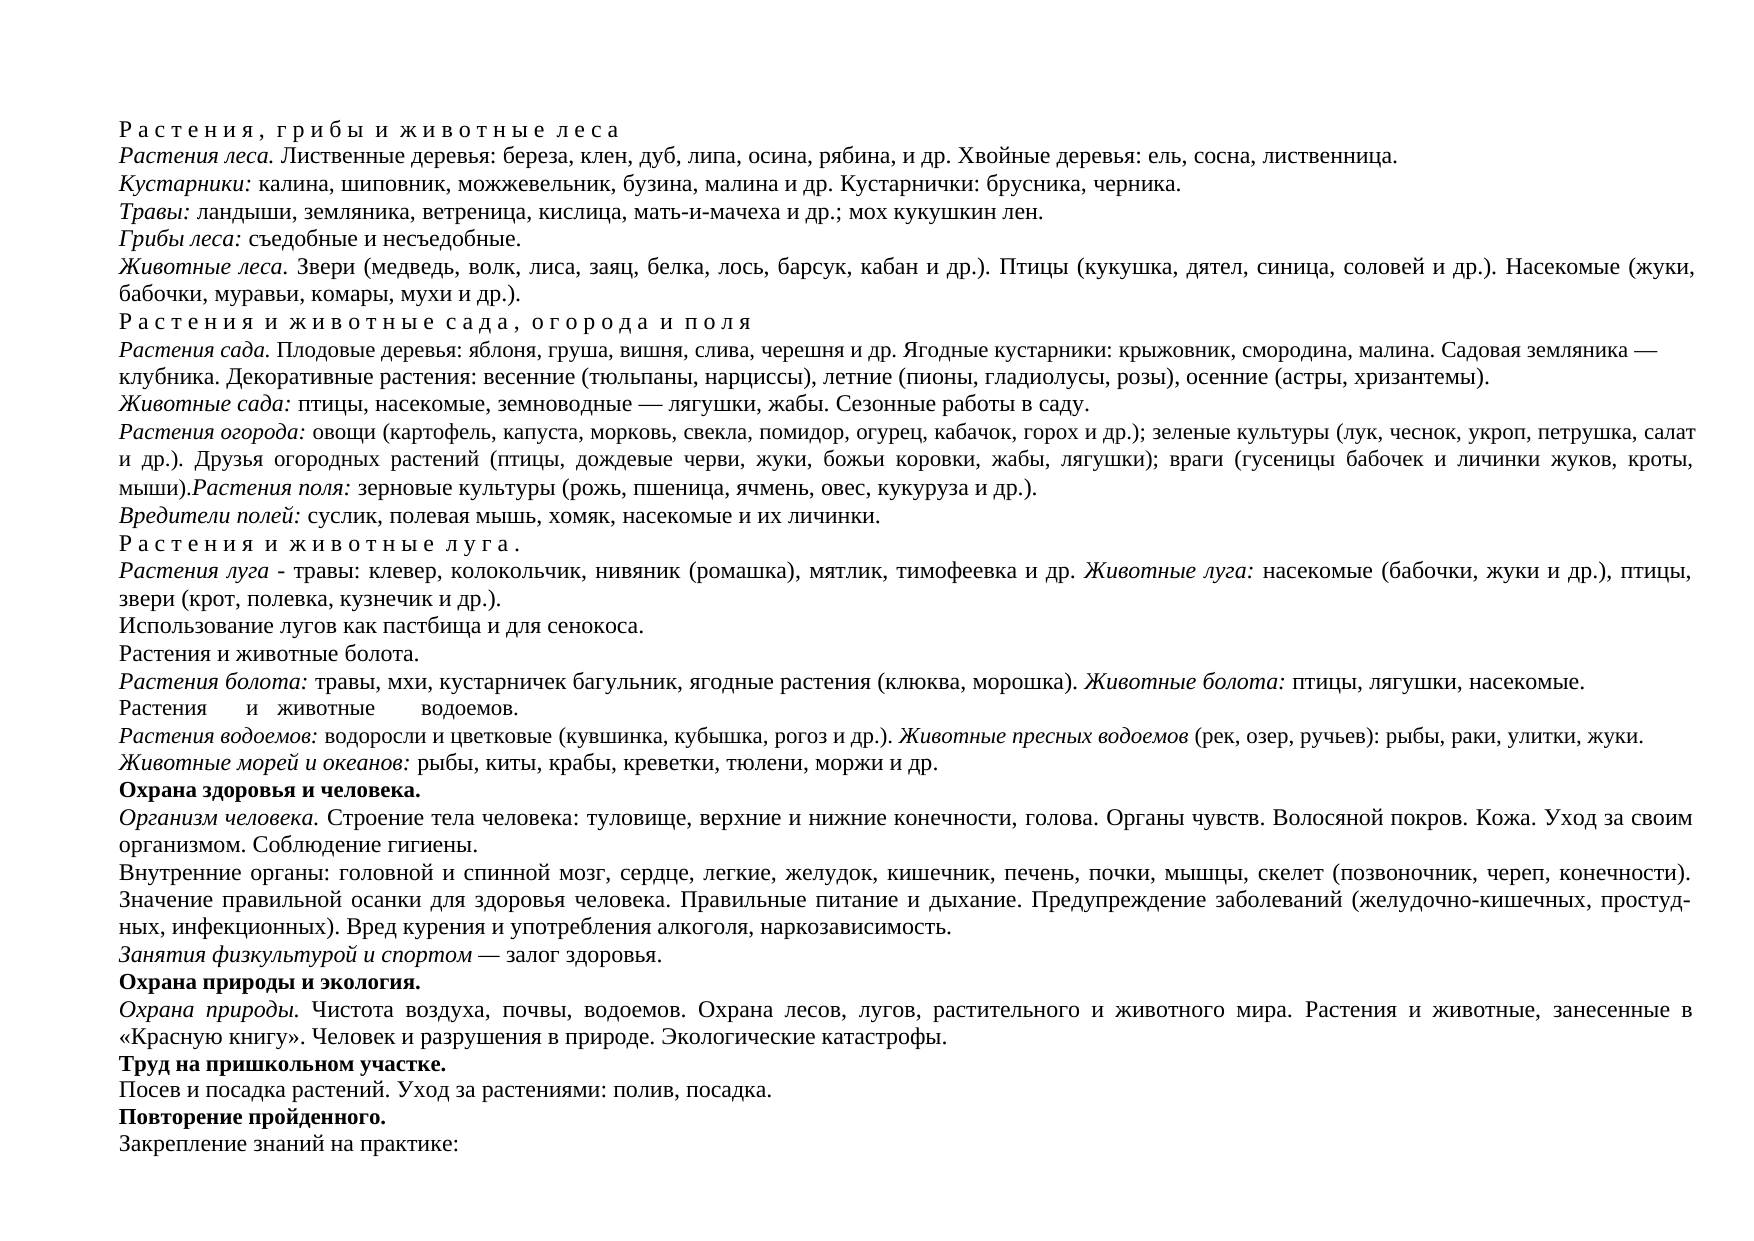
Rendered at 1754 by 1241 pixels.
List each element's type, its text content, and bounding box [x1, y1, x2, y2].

text Растения и животные болота. [119, 639, 1696, 667]
text Закрепление знаний на практике: [119, 1130, 1696, 1157]
text Кустарники: калина, шиповник, можжевельник, бузина, малина и др. Кустарнички: брусника, черника. [119, 169, 1696, 197]
text Внутренние органы: головной и спинной мозг, сердце, легкие, желудок, кишечник, печень, почки, мышцы, скелет (позвоночник, череп, конечности). Значение правильной осанки для здоровья человека. Правильные питание и дыхание. Предупреждение заболеваний (желудочно-кишечных, простуд-ных, инфекционных). Вред курения и употребления алкоголя, наркозависимость. [119, 859, 1694, 940]
text Растения болота: травы, мхи, кустарничек багульник, ягодные растения (клюква, морошка). Животные болота: птицы, лягушки, насекомые. [119, 667, 1696, 694]
text Занятия физкультурой и спортом — залог здоровья. [119, 940, 1696, 968]
text Растения и животные водоемов. [119, 694, 1696, 721]
text Грибы леса: съедобные и несъедобные. [119, 224, 1696, 252]
text Животные морей и океанов: рыбы, киты, крабы, креветки, тюлени, моржи и др. [119, 748, 1696, 776]
text Повторение пройденного. [119, 1103, 1696, 1130]
text Р а с т е н и я и ж и в о т н ы е с а д а , о г о р о д а и п о л я [119, 307, 1696, 334]
text Растения огорода: овощи (картофель, капуста, морковь, свекла, помидор, огурец, кабачок, горох и др.); зеленые культуры (лук, чеснок, укроп, петрушка, салат и др.). Друзья огородных растений (птицы, дождевые черви, жуки, божьи коровки, жабы, лягушки); враги (гусеницы бабочек и личинки жуков, кроты, мыши).Растения поля: зерновые культуры (рожь, пшеница, ячмень, овес, кукуруза и др.). [119, 418, 1696, 500]
text Травы: ландыши, земляника, ветреница, кислица, мать-и-мачеха и др.; мох кукушкин лен. [119, 197, 1696, 224]
text Посев и посадка растений. Уход за растениями: полив, посадка. [119, 1076, 1696, 1103]
text Растения водоемов: водоросли и цветковые (кувшинка, кубышка, рогоз и др.). Животные пресных водоемов (рек, озер, ручьев): рыбы, раки, улитки, жуки. [119, 722, 1696, 748]
text Р а с т е н и я и ж и в о т н ы е л у г а . [119, 529, 1696, 556]
text Труд на пришкольном участке. [119, 1050, 1696, 1076]
text Организм человека. Строение тела человека: туловище, верхние и нижние конечности, голова. Органы чувств. Волосяной покров. Кожа. Уход за своим организмом. Соблюдение гигиены. [119, 803, 1694, 858]
text Животные леса. Звери (медведь, волк, лиса, заяц, белка, лось, барсук, кабан и др.). Птицы (кукушка, дятел, синица, соловей и др.). Насекомые (жуки, бабочки, муравьи, комары, мухи и др.). [119, 253, 1696, 307]
text Р а с т е н и я , г р и б ы и ж и в о т н ы е л е с а [119, 117, 1696, 142]
text Использование лугов как пастбища и для сенокоса. [119, 611, 1696, 639]
text Растения луга - травы: клевер, колокольчик, нивяник (ромашка), мятлик, тимофеевка и др. Животные луга: насекомые (бабочки, жуки и др.), птицы, звери (крот, полевка, кузнечик и др.). [119, 558, 1692, 611]
text Охрана природы и экология. [119, 968, 1696, 994]
text Вредители полей: суслик, полевая мышь, хомяк, насекомые и их личинки. [119, 501, 1696, 529]
text клубника. Декоративные растения: весенние (тюльпаны, нарциссы), летние (пионы, гладиолусы, розы), осенние (астры, хризантемы). [119, 362, 1696, 390]
text Растения леса. Лиственные деревья: береза, клен, дуб, липа, осина, рябина, и др. Хвойные деревья: ель, сосна, лиственница. [119, 142, 1696, 169]
text Охрана природы. Чистота воздуха, почвы, водоемов. Охрана лесов, лугов, растительного и животного мира. Растения и животные, занесенные в «Красную книгу». Человек и разрушения в природе. Экологические катастрофы. [119, 996, 1694, 1049]
text Животные сада: птицы, насекомые, земноводные — лягушки, жабы. Сезонные работы в саду. [119, 390, 1696, 417]
text Охрана здоровья и человека. [119, 776, 1696, 803]
text Растения сада. Плодовые деревья: яблоня, груша, вишня, слива, черешня и др. Ягодные кустарники: крыжовник, смородина, малина. Садовая земляника — [119, 336, 1696, 362]
